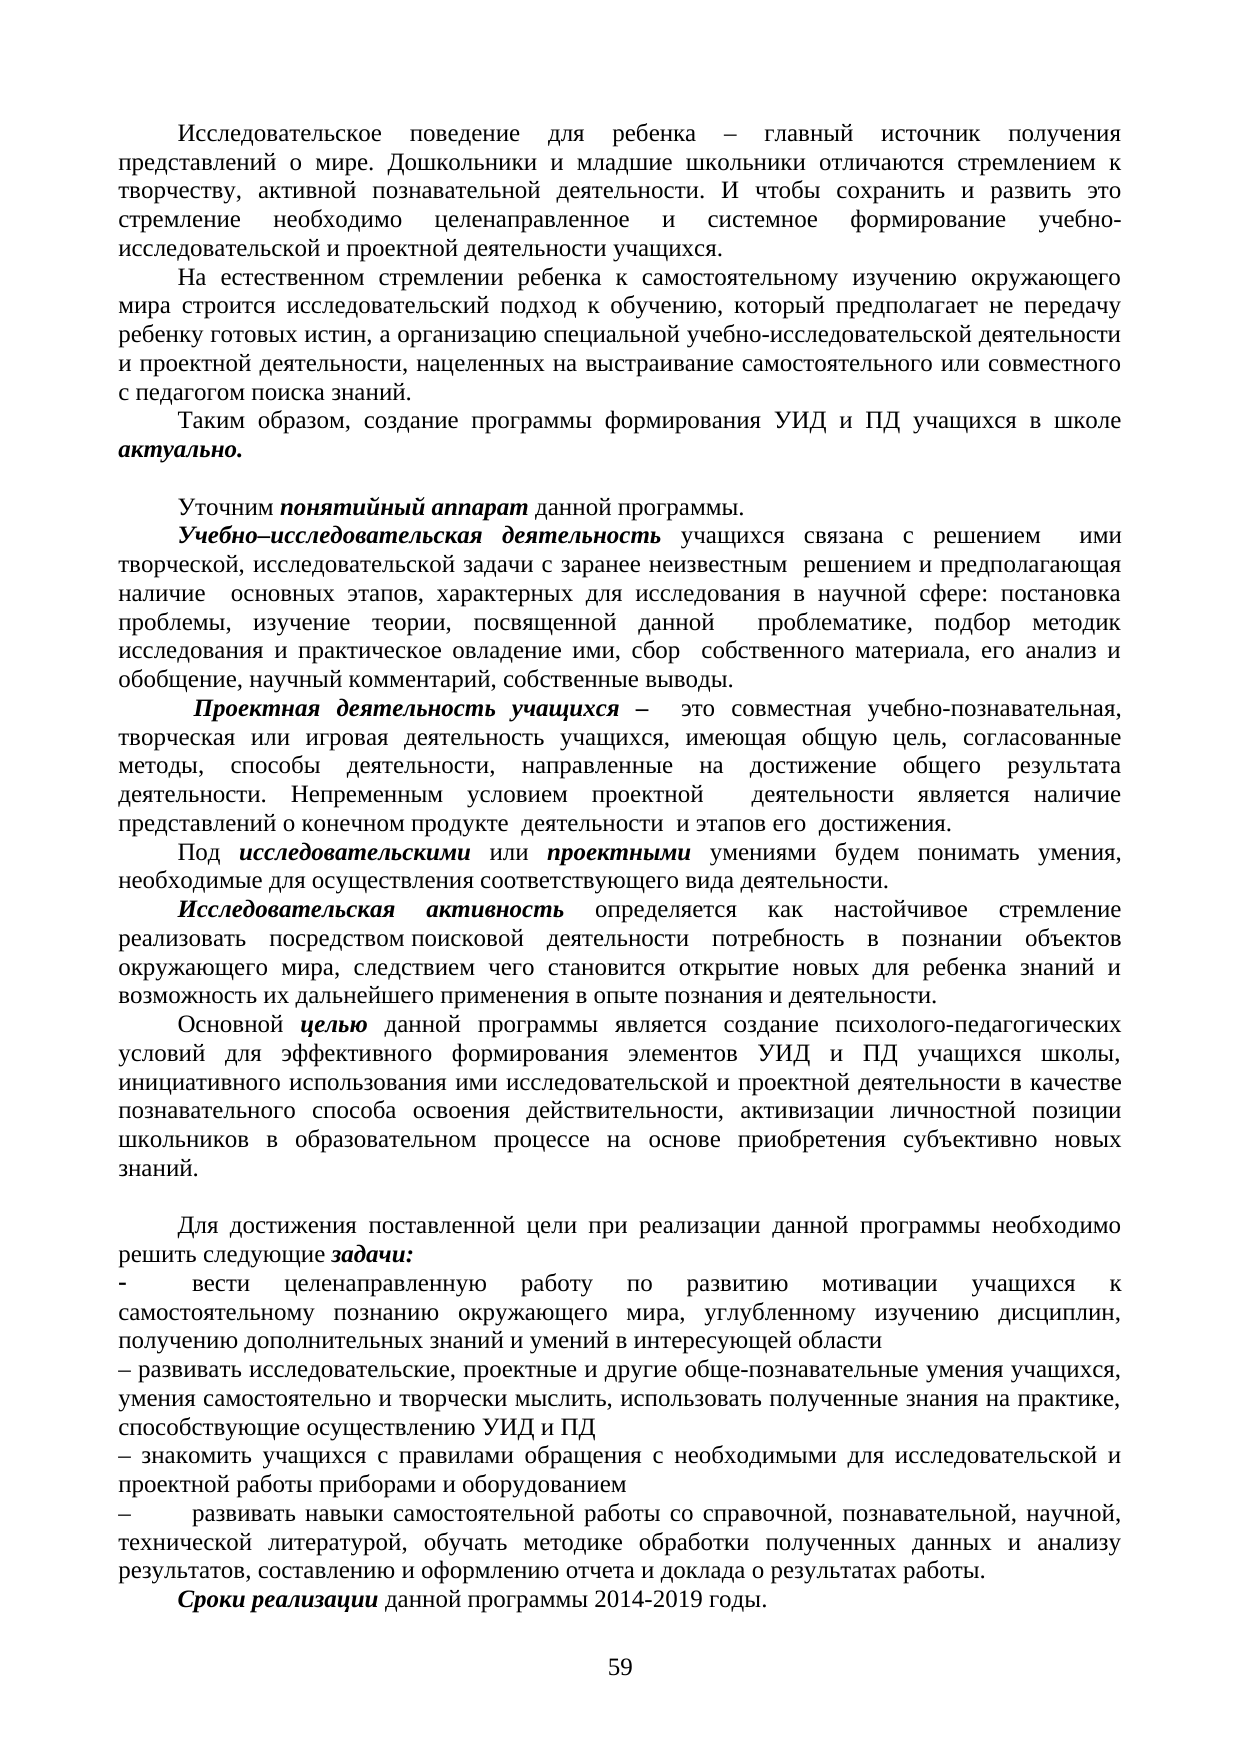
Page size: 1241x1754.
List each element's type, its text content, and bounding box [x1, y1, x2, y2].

text Проектная деятельность учащихся – это совместная учебно-познавательная, творческая или игровая деятельность учащихся, имеющая общую цель, согласованные методы, способы деятельности, направленные на достижение общего результата деятельности. Непременным условием проектной деятельности является наличие представлений о конечном продукте деятельности и этапов его достижения. [118, 693, 1122, 837]
text Сроки реализации данной программы 2014-2019 годы. [118, 1584, 1122, 1613]
text Под исследовательскими или проектными умениями будем понимать умения, необходимые для осуществления соответствующего вида деятельности. [118, 837, 1122, 894]
text – развивать исследовательские, проектные и другие обще-познавательные умения учащихся, умения самостоятельно и творчески мыслить, использовать полученные знания на практике, способствующие осуществлению УИД и ПД [118, 1354, 1122, 1441]
text Исследовательская активность определяется как настойчивое стремление реализовать посредством поисковой деятельности потребность в познании объектов окружающего мира, следствием чего становится открытие новых для ребенка знаний и возможность их дальнейшего применения в опыте познания и деятельности. [118, 894, 1122, 1009]
text Учебно–исследовательская деятельность учащихся связана с решением ими творческой, исследовательской задачи с заранее неизвестным решением и предполагающая наличие основных этапов, характерных для исследования в научной сфере: постановка проблемы, изучение теории, посвященной данной проблематике, подбор методик исследования и практическое овладение ими, сбор собственного материала, его анализ и обобщение, научный комментарий, собственные выводы. [118, 521, 1122, 693]
text – знакомить учащихся с правилами обращения с необходимыми для исследовательской и проектной работы приборами и оборудованием [118, 1441, 1122, 1498]
list развивать навыки самостоятельной работы со справочной, познавательной, научной, технической литературой, обучать методике обработки полученных данных и анализу результатов, составлению и оформлению отчета и доклада о результатах работы. [118, 1498, 1122, 1584]
text Для достижения поставленной цели при реализации данной программы необходимо решить следующие задачи: [118, 1211, 1122, 1268]
text Исследовательское поведение для ребенка – главный источник получения представлений о мире. Дошкольники и младшие школьники отличаются стремлением к творчеству, активной познавательной деятельности. И чтобы сохранить и развить это стремление необходимо целенаправленное и системное формирование учебно-исследовательской и проектной деятельности учащихся. [118, 118, 1122, 262]
text На естественном стремлении ребенка к самостоятельному изучению окружающего мира строится исследовательский подход к обучению, который предполагает не передачу ребенку готовых истин, а организацию специальной учебно-исследовательской деятельности и проектной деятельности, нацеленных на выстраивание самостоятельного или совместного с педагогом поиска знаний. [118, 262, 1122, 406]
list вести целенаправленную работу по развитию мотивации учащихся к самостоятельному познанию окружающего мира, углубленному изучению дисциплин, получению дополнительных знаний и умений в интересующей области [118, 1268, 1122, 1354]
text Основной целью данной программы является создание психолого-педагогических условий для эффективного формирования элементов УИД и ПД учащихся школы, инициативного использования ими исследовательской и проектной деятельности в качестве познавательного способа освоения действительности, активизации личностной позиции школьников в образовательном процессе на основе приобретения субъективно новых знаний. [118, 1009, 1122, 1182]
text Таким образом, создание программы формирования УИД и ПД учащихся в школе актуально. [118, 406, 1122, 463]
text Уточним понятийный аппарат данной программы. [118, 492, 1122, 521]
